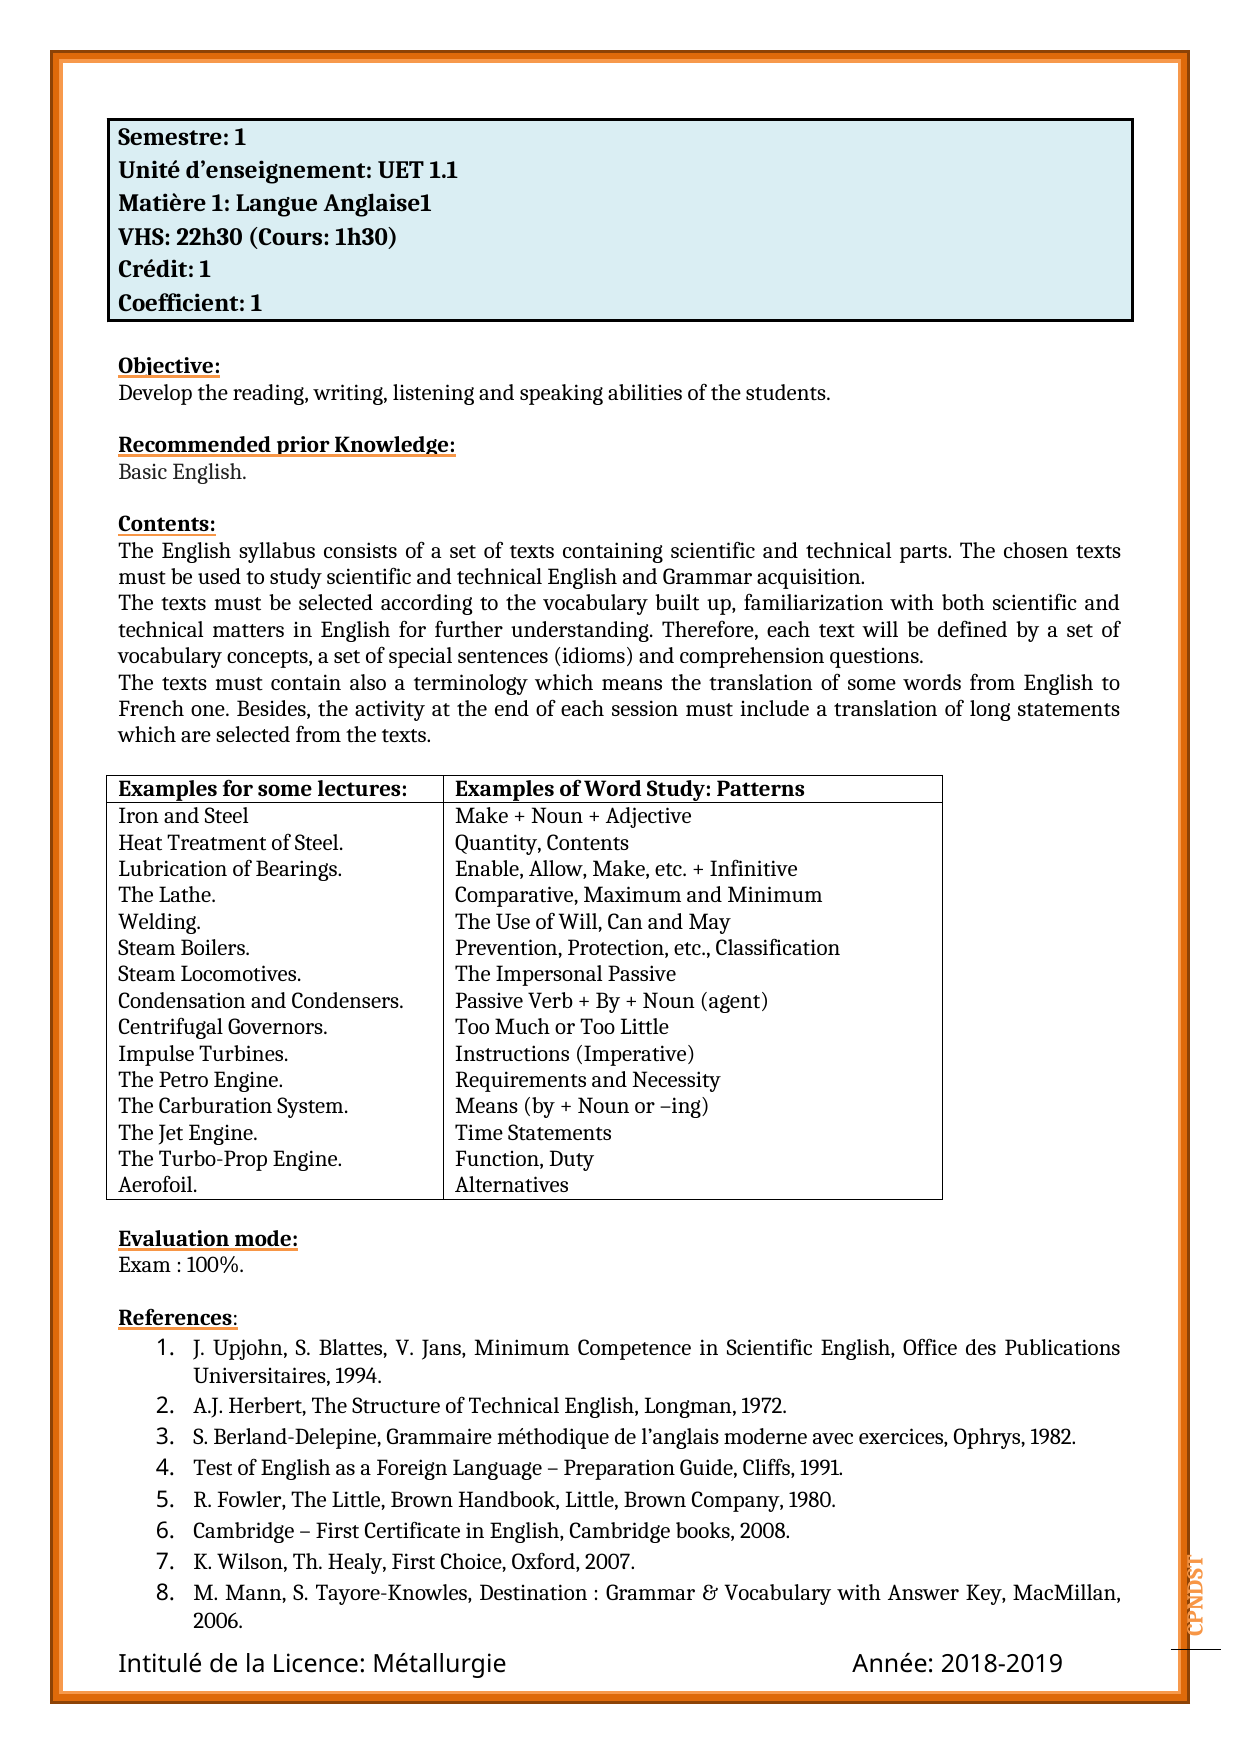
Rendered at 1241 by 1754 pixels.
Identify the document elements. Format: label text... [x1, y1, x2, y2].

text Semestre: 1 [110, 121, 1131, 151]
list Test of English as a Foreign Language – Preparation Guide, Cliffs, 1991. [156, 1451, 1122, 1483]
text The English syllabus consists of a set of texts containing scientific and technical parts. The chosen texts must be used to study scientific and technical English and Grammar acquisition. [118, 537, 1122, 590]
text Basic English. [118, 458, 1122, 485]
text Develop the reading, writing, listening and speaking abilities of the students. [118, 379, 1122, 406]
list A.J. Herbert, The Structure of Technical English, Longman, 1972. [156, 1389, 1122, 1420]
list K. Wilson, Th. Healy, First Choice, Oxford, 2007. [156, 1545, 1122, 1576]
text Contents: [118, 511, 1122, 537]
text Recommended prior Knowledge: [118, 432, 1122, 458]
text Evaluation mode: [118, 1226, 1122, 1252]
text Coefficient: 1 [110, 283, 1131, 319]
text Crédit: 1 [110, 250, 1131, 283]
text Unité d’enseignement: UET 1.1 [110, 151, 1131, 184]
list R. Fowler, The Little, Brown Handbook, Little, Brown Company, 1980. [156, 1483, 1122, 1514]
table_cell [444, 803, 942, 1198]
text Exam : 100%. [118, 1252, 1122, 1278]
text The texts must be selected according to the vocabulary built up, familiarization with both scientific and technical matters in English for further understanding. Therefore, each text will be defined by a set of vocabulary concepts, a set of special sentences (idioms) and comprehension questions. [118, 590, 1122, 669]
list References: [118, 1305, 1122, 1331]
list Cambridge – First Certificate in English, Cambridge books, 2008. [156, 1514, 1122, 1545]
text Matière 1: Langue Anglaise1 [110, 184, 1131, 217]
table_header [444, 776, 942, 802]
text The texts must contain also a terminology which means the translation of some words from English to French one. Besides, the activity at the end of each session must include a translation of long statements which are selected from the texts. [118, 669, 1122, 748]
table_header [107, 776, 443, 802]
list M. Mann, S. Tayore-Knowles, Destination : Grammar & Vocabulary with Answer Key, MacMillan, 2006. [156, 1576, 1122, 1634]
list J. Upjohn, S. Blattes, V. Jans, Minimum Competence in Scientific English, Office des Publications Universitaires, 1994. [156, 1331, 1122, 1389]
text VHS: 22h30 (Cours: 1h30) [110, 217, 1131, 250]
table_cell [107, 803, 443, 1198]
text Objective: [118, 353, 1122, 379]
list S. Berland-Delepine, Grammaire méthodique de l’anglais moderne avec exercices, Ophrys, 1982. [156, 1420, 1122, 1451]
